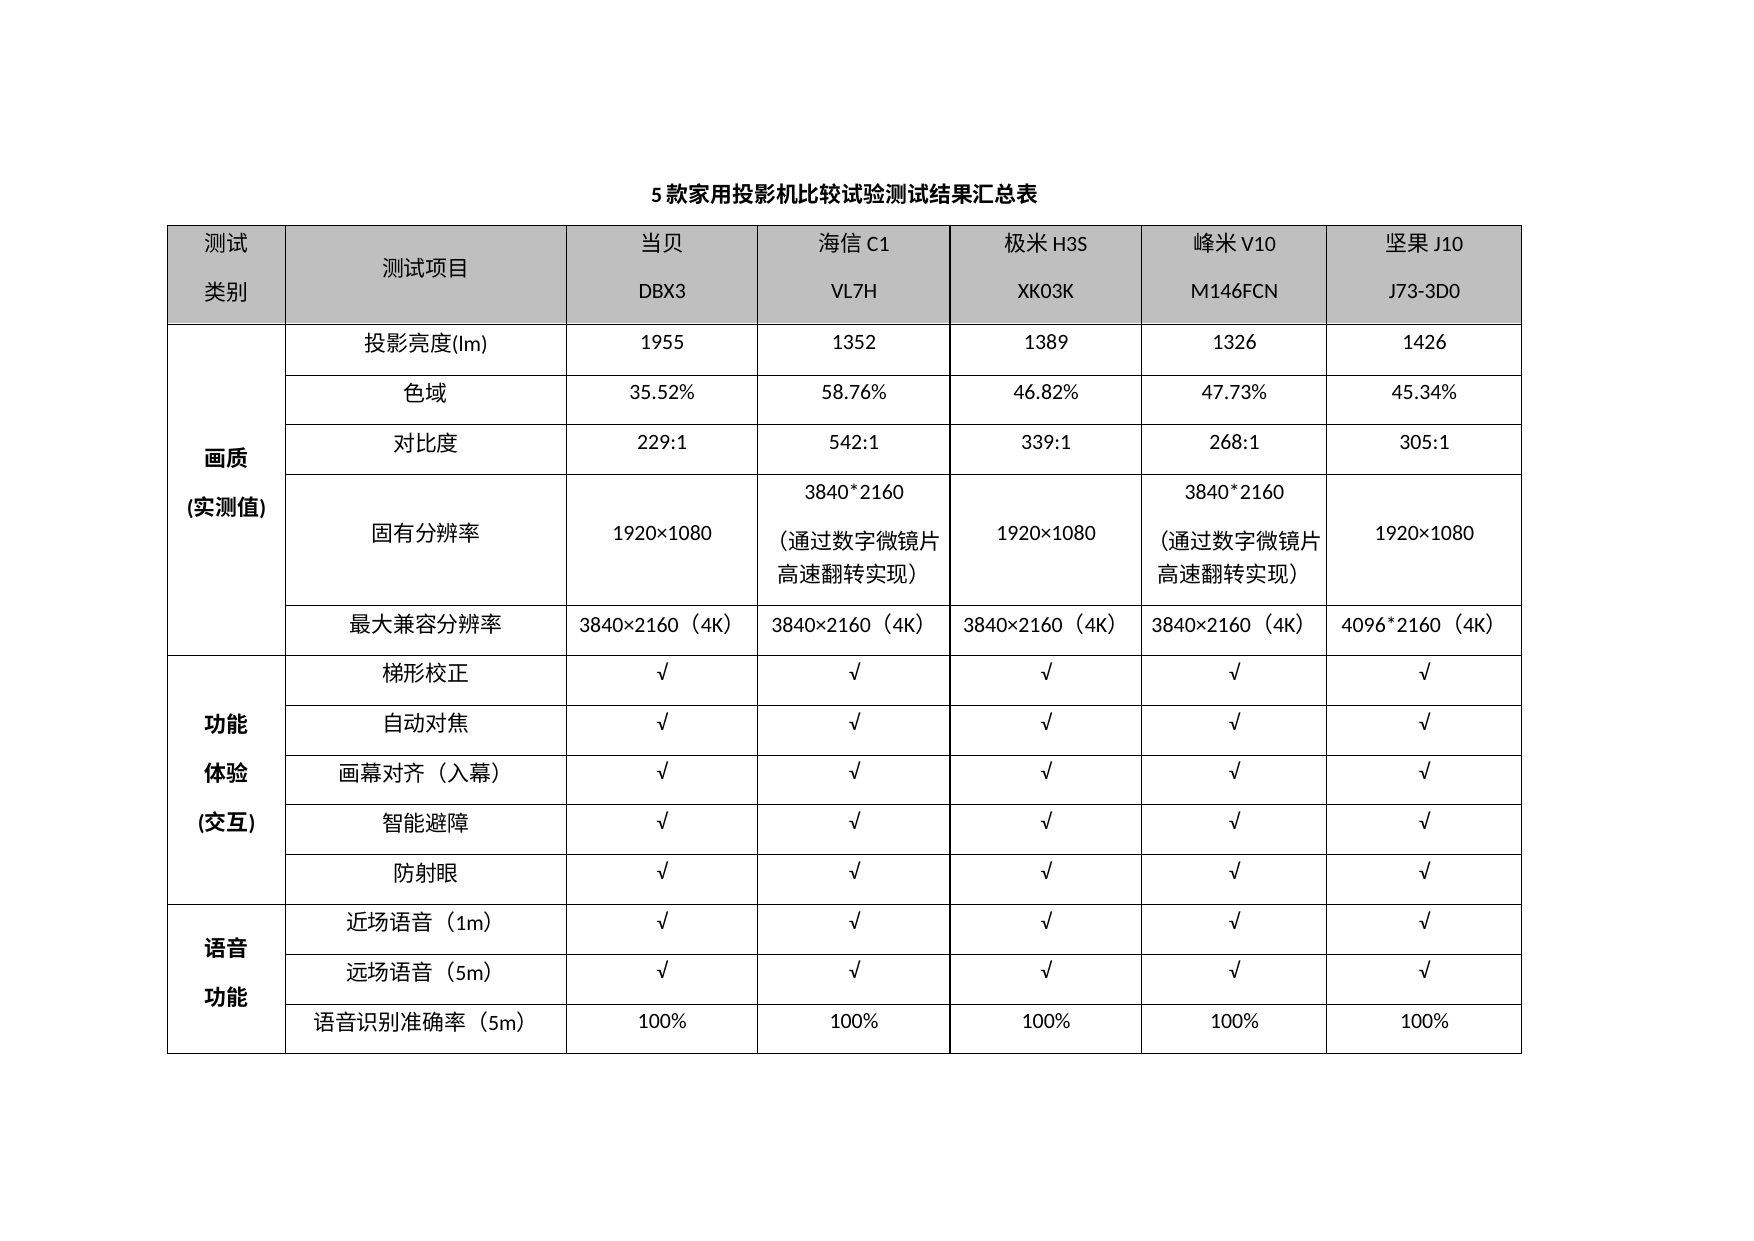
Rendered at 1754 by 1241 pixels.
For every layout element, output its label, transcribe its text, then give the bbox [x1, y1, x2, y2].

table_cell √ [1142, 756, 1326, 804]
table_cell √ [1142, 905, 1326, 954]
table_cell 1326 [1142, 325, 1326, 374]
table_cell 46.82% [951, 376, 1141, 424]
table_cell 35.52% [567, 376, 757, 424]
table_header 极米H3S XK03K [951, 226, 1141, 323]
table_header 峰米V10 M146FCN [1142, 226, 1326, 323]
table_cell √ [951, 656, 1141, 705]
table_cell √ [951, 805, 1141, 854]
table_cell 3840×2160（4K） [951, 606, 1141, 655]
table_cell √ [1327, 756, 1521, 804]
table_cell √ [951, 955, 1141, 1003]
table_cell √ [758, 756, 949, 804]
table_cell 3840*2160 （通过数字微镜片高速翻转实现） [758, 475, 949, 605]
table_cell 梯形校正 [286, 656, 566, 705]
table_cell √ [1142, 706, 1326, 754]
table_cell 45.34% [1327, 376, 1521, 424]
table_cell 1352 [758, 325, 949, 374]
table_cell 4096*2160（4K） [1327, 606, 1521, 655]
table_cell 1920×1080 [1327, 475, 1521, 605]
table_cell √ [951, 905, 1141, 954]
table_cell 1389 [951, 325, 1141, 374]
table_cell √ [1327, 955, 1521, 1003]
table_cell 3840×2160（4K） [758, 606, 949, 655]
table_header 海信C1 VL7H [758, 226, 949, 323]
table_cell 542:1 [758, 425, 949, 474]
table_cell 智能避障 [286, 805, 566, 854]
table_cell √ [951, 756, 1141, 804]
table_cell √ [567, 706, 757, 754]
table_cell 色域 [286, 376, 566, 424]
table_cell 100% [567, 1005, 757, 1053]
table_cell √ [758, 706, 949, 754]
table_cell 3840×2160（4K） [567, 606, 757, 655]
table_header 坚果J10 J73-3D0 [1327, 226, 1521, 323]
table_cell √ [567, 855, 757, 904]
table_cell 305:1 [1327, 425, 1521, 474]
table_cell 3840*2160 （通过数字微镜片高速翻转实现） [1142, 475, 1326, 605]
table_cell √ [758, 805, 949, 854]
table_cell √ [567, 756, 757, 804]
table_cell 229:1 [567, 425, 757, 474]
table_cell √ [758, 656, 949, 705]
table_cell √ [1327, 656, 1521, 705]
table_cell 固有分辨率 [286, 475, 566, 605]
table_cell √ [758, 855, 949, 904]
table_cell 1955 [567, 325, 757, 374]
table_cell 近场语音（1m） [286, 905, 566, 954]
table_cell 语音 功能 [168, 905, 285, 1053]
table_cell 1920×1080 [951, 475, 1141, 605]
table_cell 100% [951, 1005, 1141, 1053]
table_header 当贝 DBX3 [567, 226, 757, 323]
table_cell √ [1142, 855, 1326, 904]
table_cell 对比度 [286, 425, 566, 474]
table_cell √ [567, 656, 757, 705]
table_cell √ [758, 905, 949, 954]
table_cell 语音识别准确率（5m） [286, 1005, 566, 1053]
table_header 测试 类别 [168, 226, 285, 323]
table_cell 功能 体验 (交互) [168, 656, 285, 904]
table_cell √ [567, 955, 757, 1003]
table_cell 自动对焦 [286, 706, 566, 754]
table_cell 画质 (实测值) [168, 325, 285, 655]
table_header 测试项目 [286, 226, 566, 323]
table_cell √ [1327, 805, 1521, 854]
table_cell 3840×2160（4K） [1142, 606, 1326, 655]
table_cell 268:1 [1142, 425, 1326, 474]
table_cell √ [1327, 905, 1521, 954]
table_cell 47.73% [1142, 376, 1326, 424]
table_cell √ [567, 805, 757, 854]
table_cell 远场语音（5m） [286, 955, 566, 1003]
table_cell 最大兼容分辨率 [286, 606, 566, 655]
table_cell √ [1142, 656, 1326, 705]
table_cell √ [758, 955, 949, 1003]
table_cell √ [951, 855, 1141, 904]
table_cell √ [567, 905, 757, 954]
table_cell √ [1327, 706, 1521, 754]
table_cell √ [1142, 955, 1326, 1003]
table_cell 投影亮度(lm) [286, 325, 566, 374]
table_cell √ [951, 706, 1141, 754]
table_cell 1426 [1327, 325, 1521, 374]
table_cell √ [1142, 805, 1326, 854]
table_cell 100% [758, 1005, 949, 1053]
table_cell 防射眼 [286, 855, 566, 904]
table_cell √ [1327, 855, 1521, 904]
table_cell 100% [1142, 1005, 1326, 1053]
text 5款家用投影机比较试验测试结果汇总表 [142, 176, 1547, 209]
table_cell 画幕对齐（入幕） [286, 756, 566, 804]
table_cell 100% [1327, 1005, 1521, 1053]
table_cell 339:1 [951, 425, 1141, 474]
table_cell 1920×1080 [567, 475, 757, 605]
table_cell 58.76% [758, 376, 949, 424]
